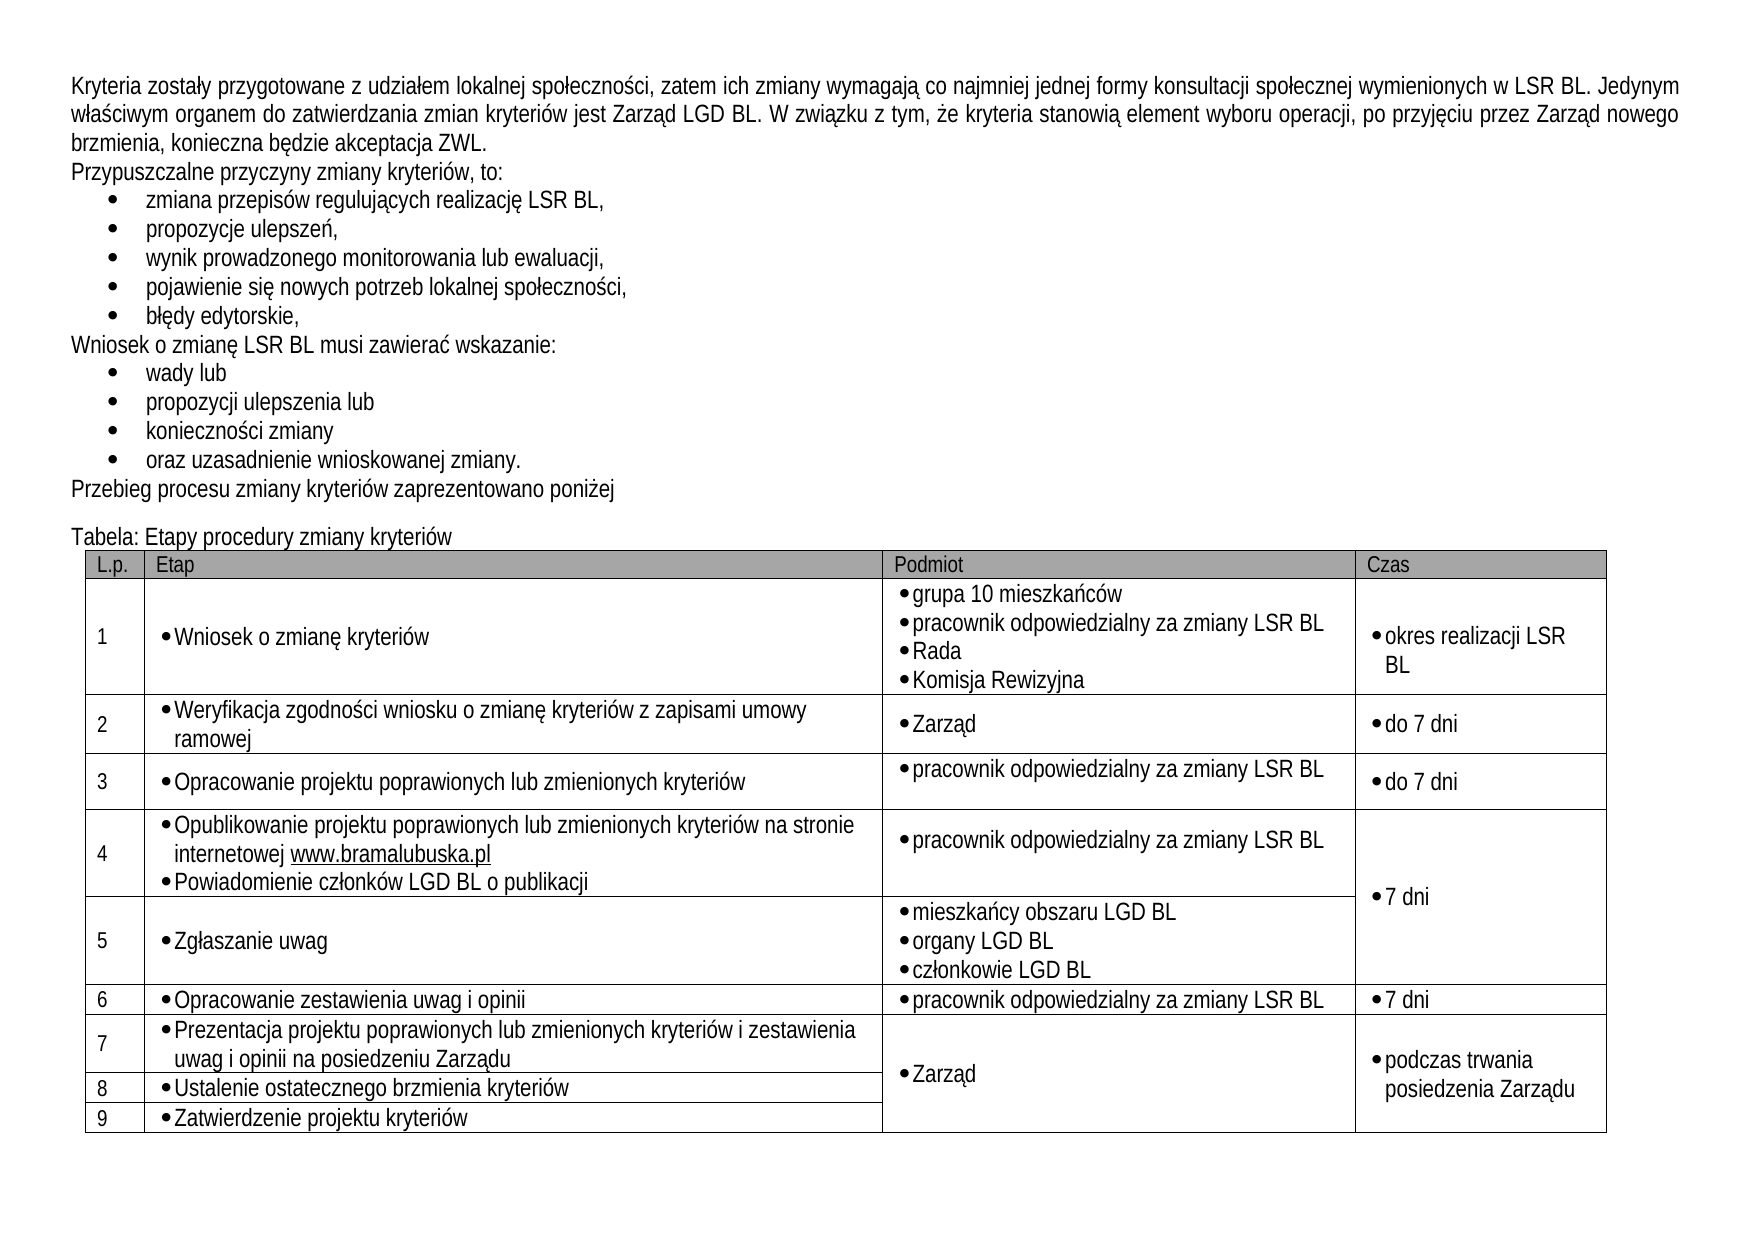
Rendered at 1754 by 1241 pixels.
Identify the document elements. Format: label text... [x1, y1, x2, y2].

text Przebieg procesu zmiany kryteriów zaprezentowano poniżej [71, 474, 1683, 502]
table_cell podczas trwania posiedzenia Zarządu [1356, 1015, 1606, 1132]
table_cell Zatwierdzenie projektu kryteriów [145, 1103, 882, 1132]
table_cell 1 [86, 579, 144, 694]
list zmiana przepisów regulujących realizację LSR BL, [108, 185, 1683, 214]
table_cell Zarząd [883, 1015, 1355, 1132]
table_cell do 7 dni [1356, 695, 1606, 753]
table_cell Wniosek o zmianę kryteriów [145, 579, 882, 694]
text Przypuszczalne przyczyny zmiany kryteriów, to: [71, 157, 1683, 185]
table_cell 7 [86, 1015, 144, 1072]
table_cell 4 [86, 810, 144, 896]
list oraz uzasadnienie wnioskowanej zmiany. [108, 445, 1683, 474]
table_cell Opublikowanie projektu poprawionych lub zmienionych kryteriów na stronie internetowej www.bramalubuska.pl Powiadomienie członków LGD BL o publikacji [145, 810, 882, 896]
list wynik prowadzonego monitorowania lub ewaluacji, [108, 243, 1683, 272]
list błędy edytorskie, [108, 301, 1683, 330]
table_cell Zarząd [883, 695, 1355, 753]
table_cell okres realizacji LSR BL [1356, 579, 1606, 694]
table_cell Prezentacja projektu poprawionych lub zmienionych kryteriów i zestawienia uwag i opinii na posiedzeniu Zarządu [145, 1015, 882, 1072]
table_cell 5 [86, 897, 144, 984]
table_cell 8 [86, 1073, 144, 1102]
table_cell pracownik odpowiedzialny za zmiany LSR BL [883, 810, 1355, 896]
table_header Etap [145, 551, 882, 578]
list propozycji ulepszenia lub [108, 387, 1683, 416]
table_header Podmiot [883, 551, 1355, 578]
text Wniosek o zmianę LSR BL musi zawierać wskazanie: [71, 330, 1683, 358]
table_cell mieszkańcy obszaru LGD BL organy LGD BL członkowie LGD BL [883, 897, 1355, 984]
list pojawienie się nowych potrzeb lokalnej społeczności, [108, 272, 1683, 301]
table_cell Weryfikacja zgodności wniosku o zmianę kryteriów z zapisami umowy ramowej [145, 695, 882, 753]
table_cell Zgłaszanie uwag [145, 897, 882, 984]
table_cell 9 [86, 1103, 144, 1132]
table_cell 6 [86, 985, 144, 1014]
table_cell grupa 10 mieszkańców pracownik odpowiedzialny za zmiany LSR BL Rada Komisja Rewizyjna [883, 579, 1355, 694]
table_cell Opracowanie projektu poprawionych lub zmienionych kryteriów [145, 754, 882, 809]
table_cell pracownik odpowiedzialny za zmiany LSR BL [883, 985, 1355, 1014]
table_header L.p. [86, 551, 144, 578]
table_cell 2 [86, 695, 144, 753]
table_cell Opracowanie zestawienia uwag i opinii [145, 985, 882, 1014]
text Tabela: Etapy procedury zmiany kryteriów [71, 522, 1683, 550]
table_cell Ustalenie ostatecznego brzmienia kryteriów [145, 1073, 882, 1102]
table_cell 7 dni [1356, 985, 1606, 1014]
table_cell pracownik odpowiedzialny za zmiany LSR BL [883, 754, 1355, 809]
list wady lub [108, 358, 1683, 387]
table_cell 7 dni [1356, 810, 1606, 984]
table_cell do 7 dni [1356, 754, 1606, 809]
text Kryteria zostały przygotowane z udziałem lokalnej społeczności, zatem ich zmiany wymagają co najmniej jednej formy konsultacji społecznej wymienionych w LSR BL. Jedynym właściwym organem do zatwierdzania zmian kryteriów jest Zarząd LGD BL. W związku z tym, że kryteria stanowią element wyboru operacji, po przyjęciu przez Zarząd nowego brzmienia, konieczna będzie akceptacja ZWL. [71, 71, 1683, 157]
table_cell 3 [86, 754, 144, 809]
list konieczności zmiany [108, 416, 1683, 445]
list propozycje ulepszeń, [108, 214, 1683, 243]
table_header Czas [1356, 551, 1606, 578]
